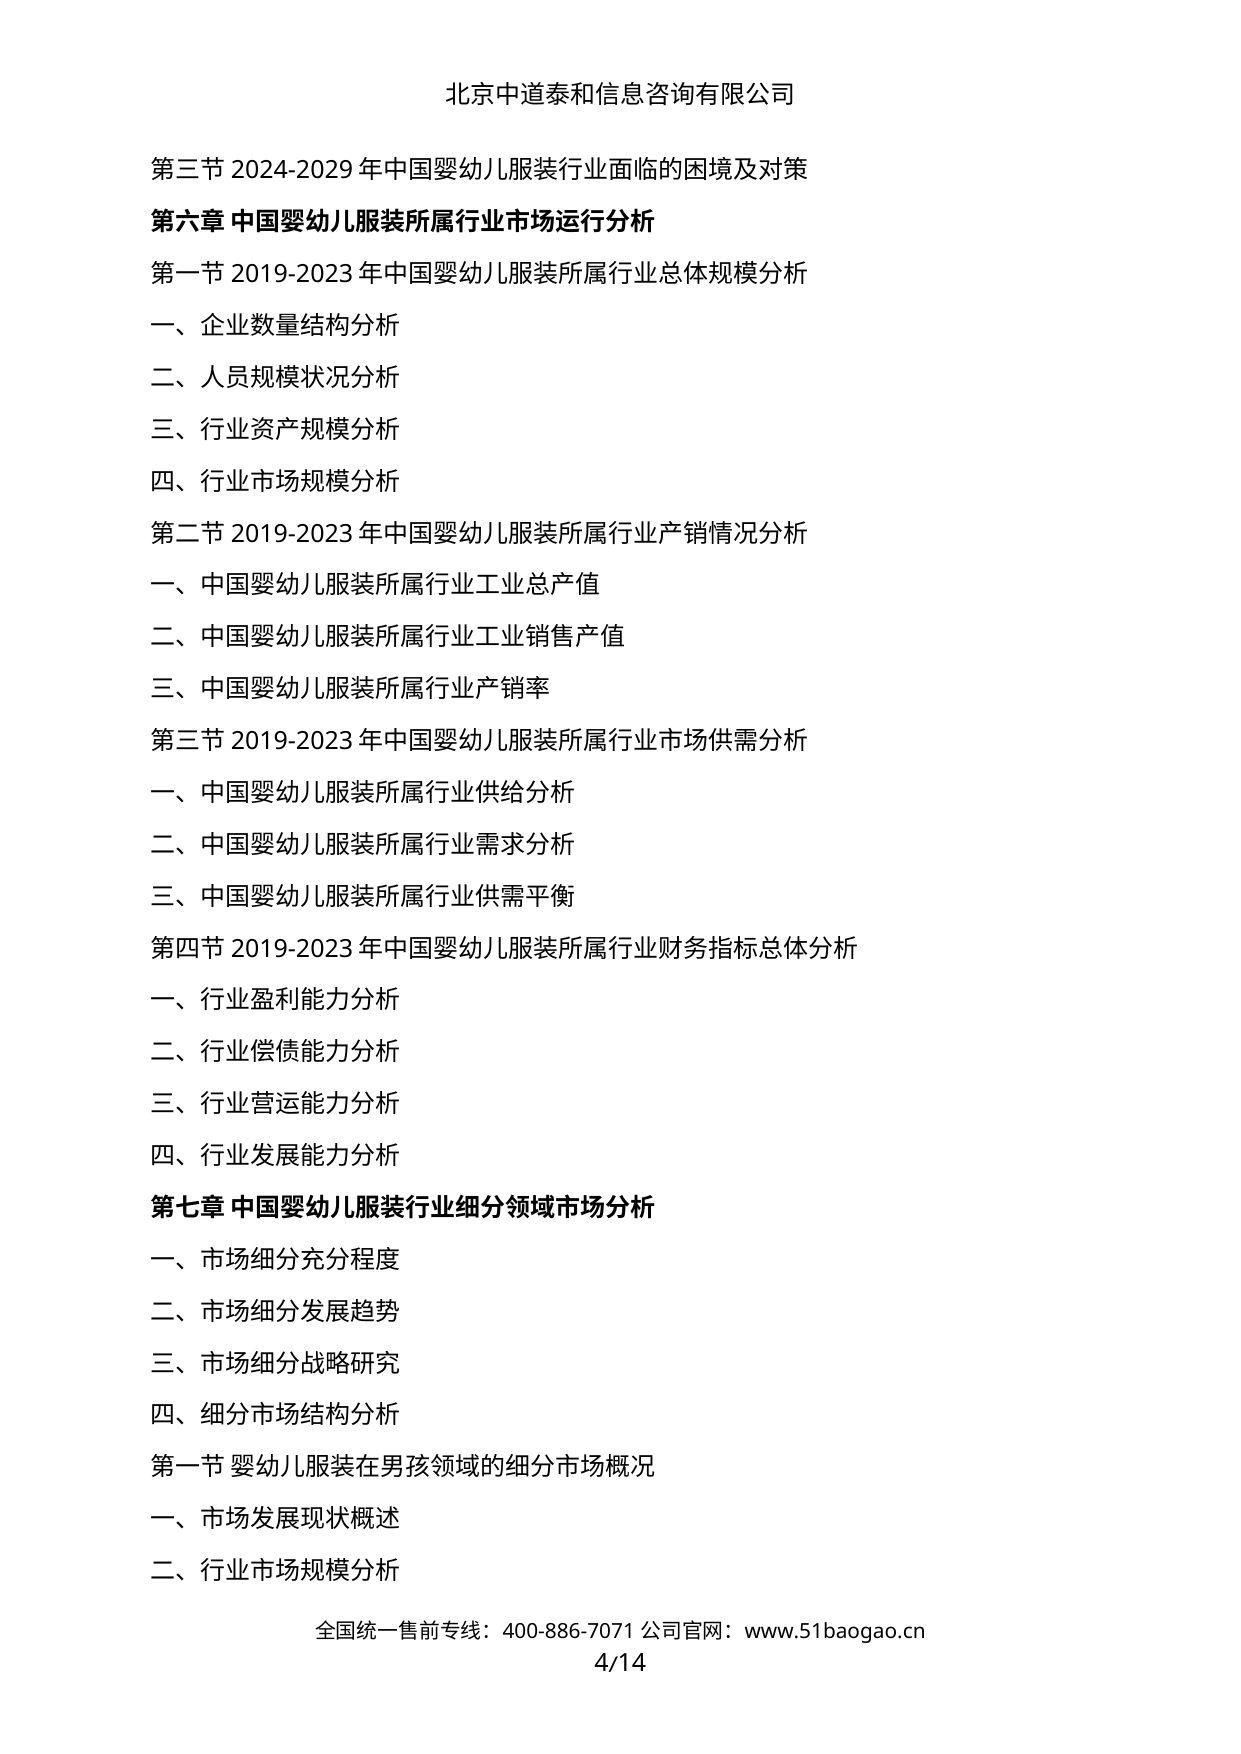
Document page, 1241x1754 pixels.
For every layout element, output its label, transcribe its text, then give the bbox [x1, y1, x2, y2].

text 第四节 2019-2023年中国婴幼儿服装所属行业财务指标总体分析 [150, 928, 1090, 964]
text 三、中国婴幼儿服装所属行业供需平衡 [150, 876, 1090, 912]
text 三、行业资产规模分析 [150, 409, 1090, 446]
text 第一节 婴幼儿服装在男孩领域的细分市场概况 [150, 1447, 1090, 1483]
text 三、行业营运能力分析 [150, 1084, 1090, 1120]
text 四、行业市场规模分析 [150, 461, 1090, 497]
text 第三节 2019-2023年中国婴幼儿服装所属行业市场供需分析 [150, 721, 1090, 757]
text 第二节 2019-2023年中国婴幼儿服装所属行业产销情况分析 [150, 513, 1090, 549]
text 一、市场发展现状概述 [150, 1499, 1090, 1535]
text 三、市场细分战略研究 [150, 1343, 1090, 1379]
text 二、中国婴幼儿服装所属行业需求分析 [150, 824, 1090, 861]
text 一、市场细分充分程度 [150, 1239, 1090, 1276]
text 第七章 中国婴幼儿服装行业细分领域市场分析 [150, 1187, 1090, 1224]
text 二、中国婴幼儿服装所属行业工业销售产值 [150, 617, 1090, 653]
text 一、行业盈利能力分析 [150, 980, 1090, 1016]
text 一、中国婴幼儿服装所属行业工业总产值 [150, 565, 1090, 601]
text 四、行业发展能力分析 [150, 1136, 1090, 1172]
text 第一节 2019-2023年中国婴幼儿服装所属行业总体规模分析 [150, 254, 1090, 290]
text 二、人员规模状况分析 [150, 357, 1090, 394]
text 三、中国婴幼儿服装所属行业产销率 [150, 669, 1090, 705]
text 二、行业市场规模分析 [150, 1551, 1090, 1587]
text 二、行业偿债能力分析 [150, 1032, 1090, 1068]
text 四、细分市场结构分析 [150, 1395, 1090, 1431]
text 第三节 2024-2029年中国婴幼儿服装行业面临的困境及对策 [150, 150, 1090, 186]
text 一、企业数量结构分析 [150, 306, 1090, 342]
text 一、中国婴幼儿服装所属行业供给分析 [150, 772, 1090, 809]
text 第六章 中国婴幼儿服装所属行业市场运行分析 [150, 202, 1090, 238]
text 二、市场细分发展趋势 [150, 1291, 1090, 1327]
